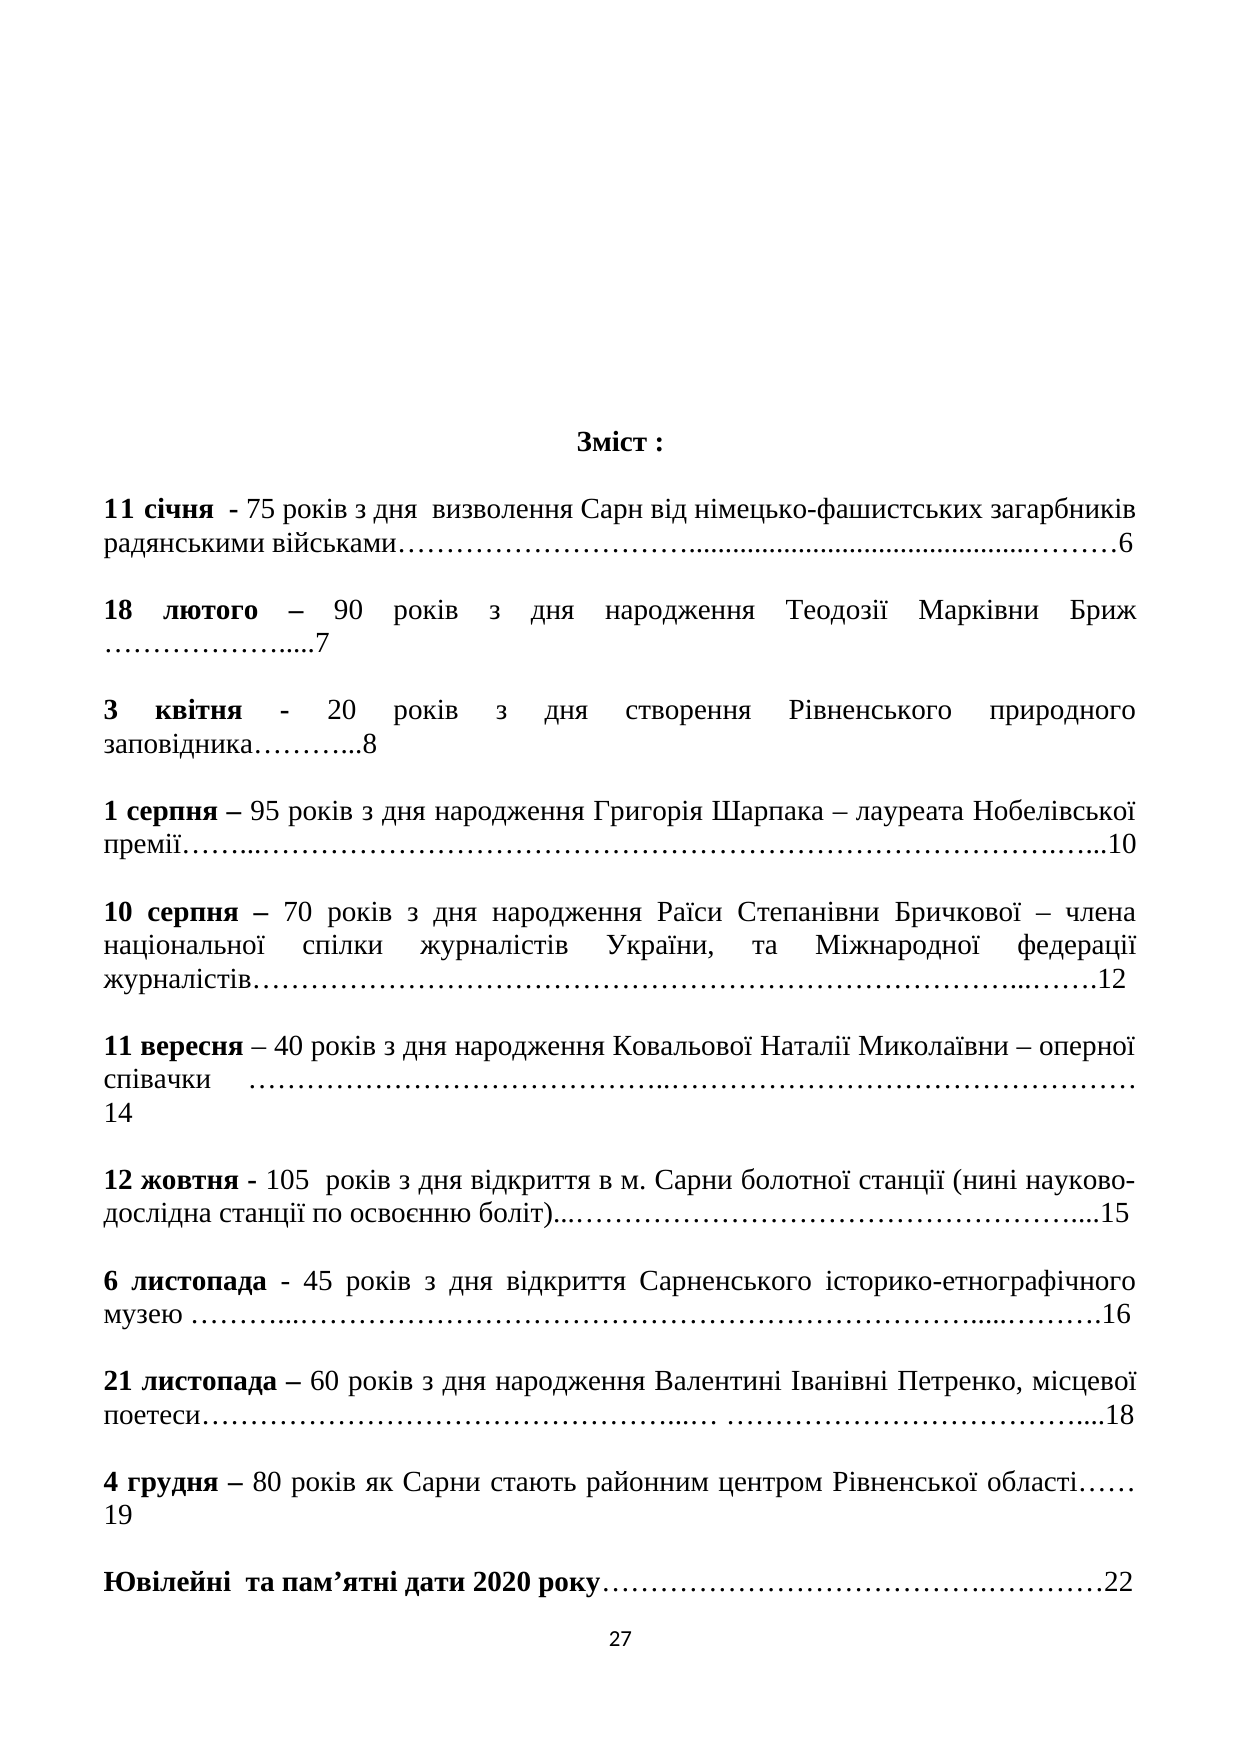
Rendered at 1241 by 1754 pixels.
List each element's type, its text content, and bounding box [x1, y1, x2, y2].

text 18 лютого – 90 років з дня народження Теодозії Марківни Бриж ……………….....7 [103, 592, 1137, 659]
text 11 вересня – 40 років з дня народження Ковальової Наталії Миколаївни – оперної співачки ……………………………………..…………………………………………14 [103, 1028, 1137, 1128]
text 1 серпня – 95 років з дня народження Григорія Шарпака – лауреата Нобелівської премії……...……………………………………………………………………….…...10 [103, 793, 1137, 860]
text 4 грудня – 80 років як Сарни стають районним центром Рівненської області……19 [103, 1464, 1137, 1531]
text 6 листопада - 45 років з дня відкриття Сарненського історико-етнографічного музею ………...…………………………………………………………….....……….16 [103, 1263, 1137, 1330]
text 10 серпня – 70 років з дня народження Раїси Степанівни Бричкової – члена національної спілки журналістів України, та Міжнародної федерації журналістів……………………………………………………………………...…….12 [103, 894, 1137, 994]
text Зміст : [103, 424, 1137, 458]
text 11 січня - 75 років з дня визволення Сарн від німецько-фашистських загарбників радянськими військами…………………………...............................................………6 [103, 491, 1137, 558]
text 3 квітня - 20 років з дня створення Рівненського природного заповідника………...8 [103, 692, 1137, 759]
text 21 листопада – 60 років з дня народження Валентині Іванівні Петренко, місцевої поетеси…………………………………………...… ………………………………....18 [103, 1363, 1137, 1430]
text Ювілейні та пам’ятні дати 2020 року………………………………….…………22 [103, 1564, 1137, 1598]
text 12 жовтня - 105 років з дня відкриття в м. Сарни болотної станції (нині науково-дослідна станції по освоєнню боліт)...……………………………………………....15 [103, 1162, 1137, 1229]
